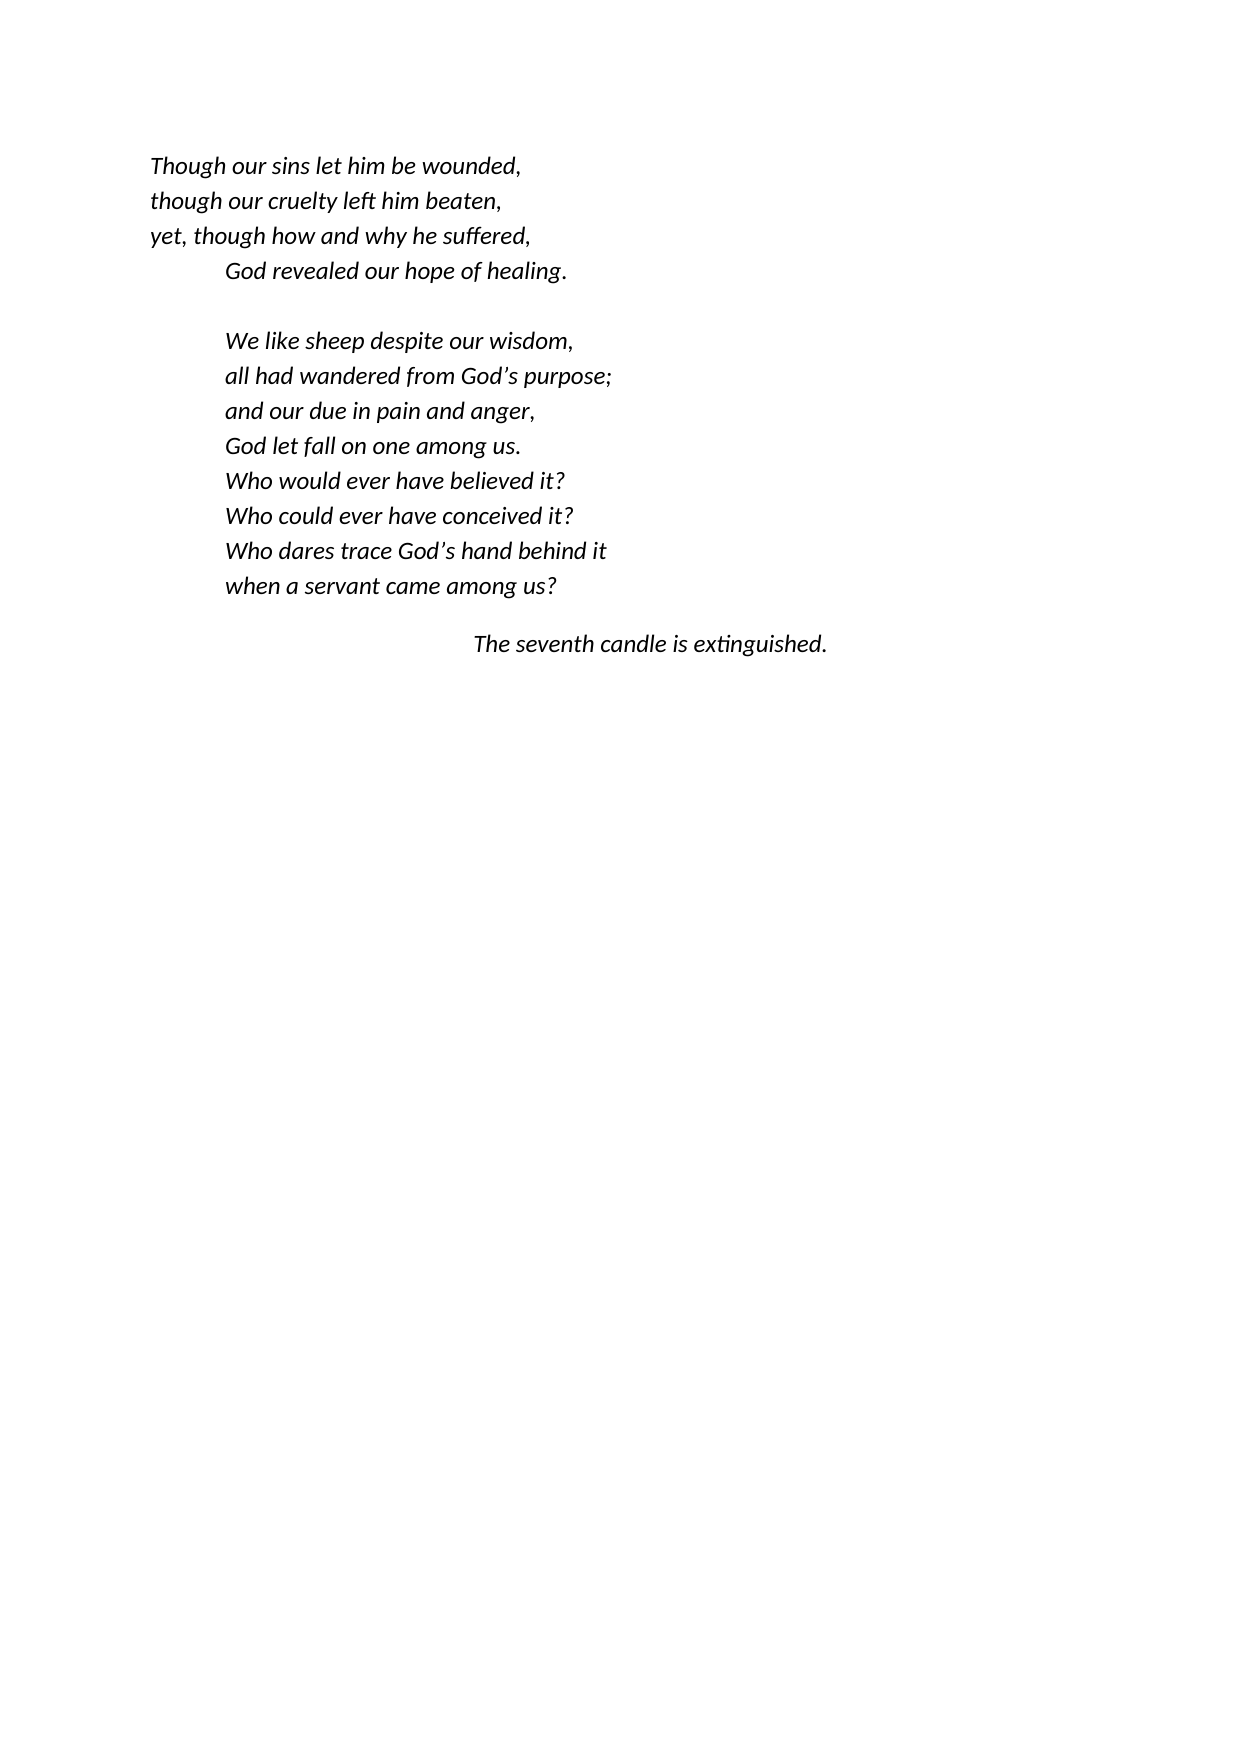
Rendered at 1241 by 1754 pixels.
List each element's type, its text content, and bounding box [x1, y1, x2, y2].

text all had wandered from God’s purpose; [150, 360, 1151, 391]
text and our due in pain and anger, [150, 395, 1151, 426]
text Who dares trace God’s hand behind it [150, 535, 1151, 566]
text The seventh candle is extinguished. [150, 628, 1151, 659]
text yet, though how and why he suffered, [150, 220, 1151, 251]
text when a servant came among us? [150, 570, 1151, 601]
text though our cruelty left him beaten, [150, 185, 1151, 216]
text God revealed our hope of healing. [150, 255, 1151, 286]
text Who would ever have believed it? [150, 465, 1151, 496]
text We like sheep despite our wisdom, [150, 325, 1151, 356]
text Though our sins let him be wounded, [150, 150, 1151, 181]
text God let fall on one among us. [150, 430, 1151, 461]
text Who could ever have conceived it? [150, 500, 1151, 531]
